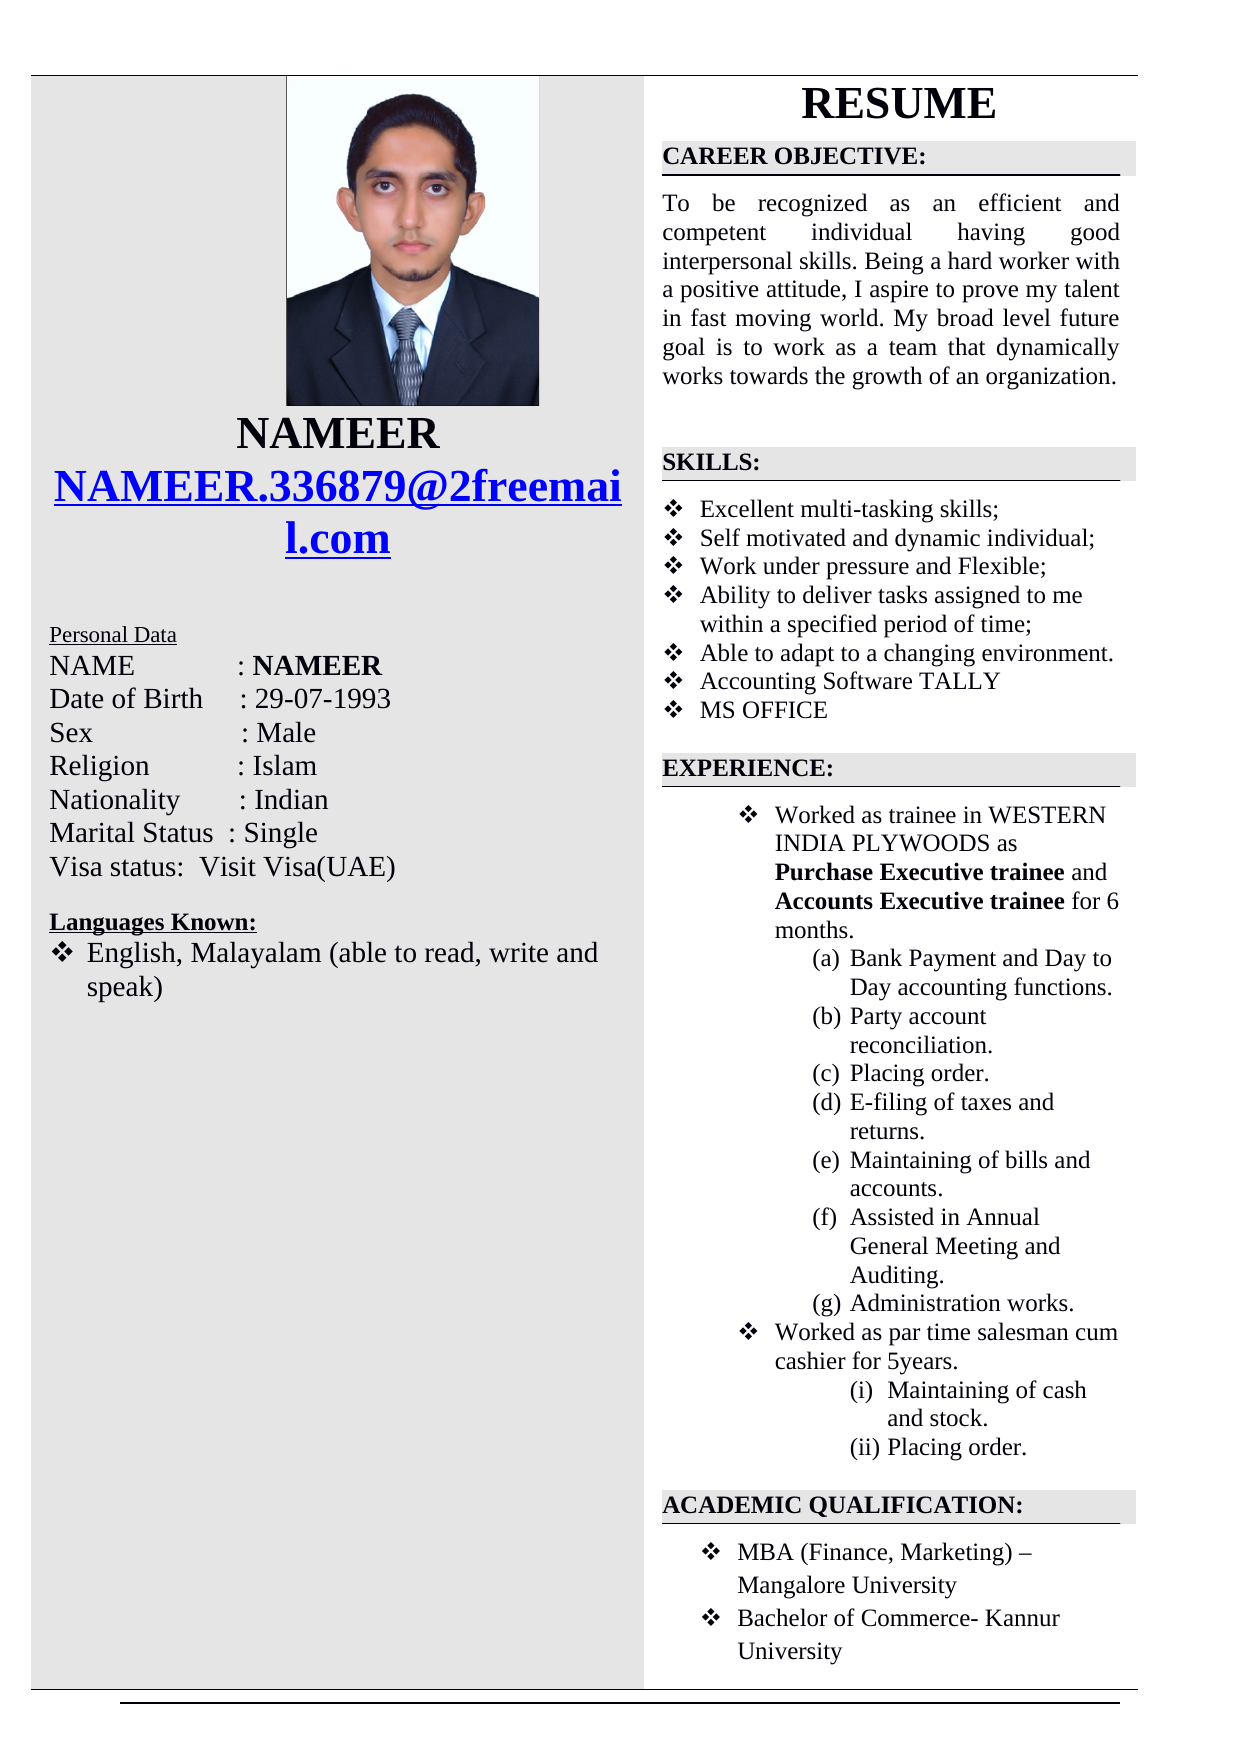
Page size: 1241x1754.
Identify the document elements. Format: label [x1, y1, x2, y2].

picture [286, 76, 540, 406]
table_header [31, 76, 644, 1689]
table_header [644, 76, 1138, 1689]
